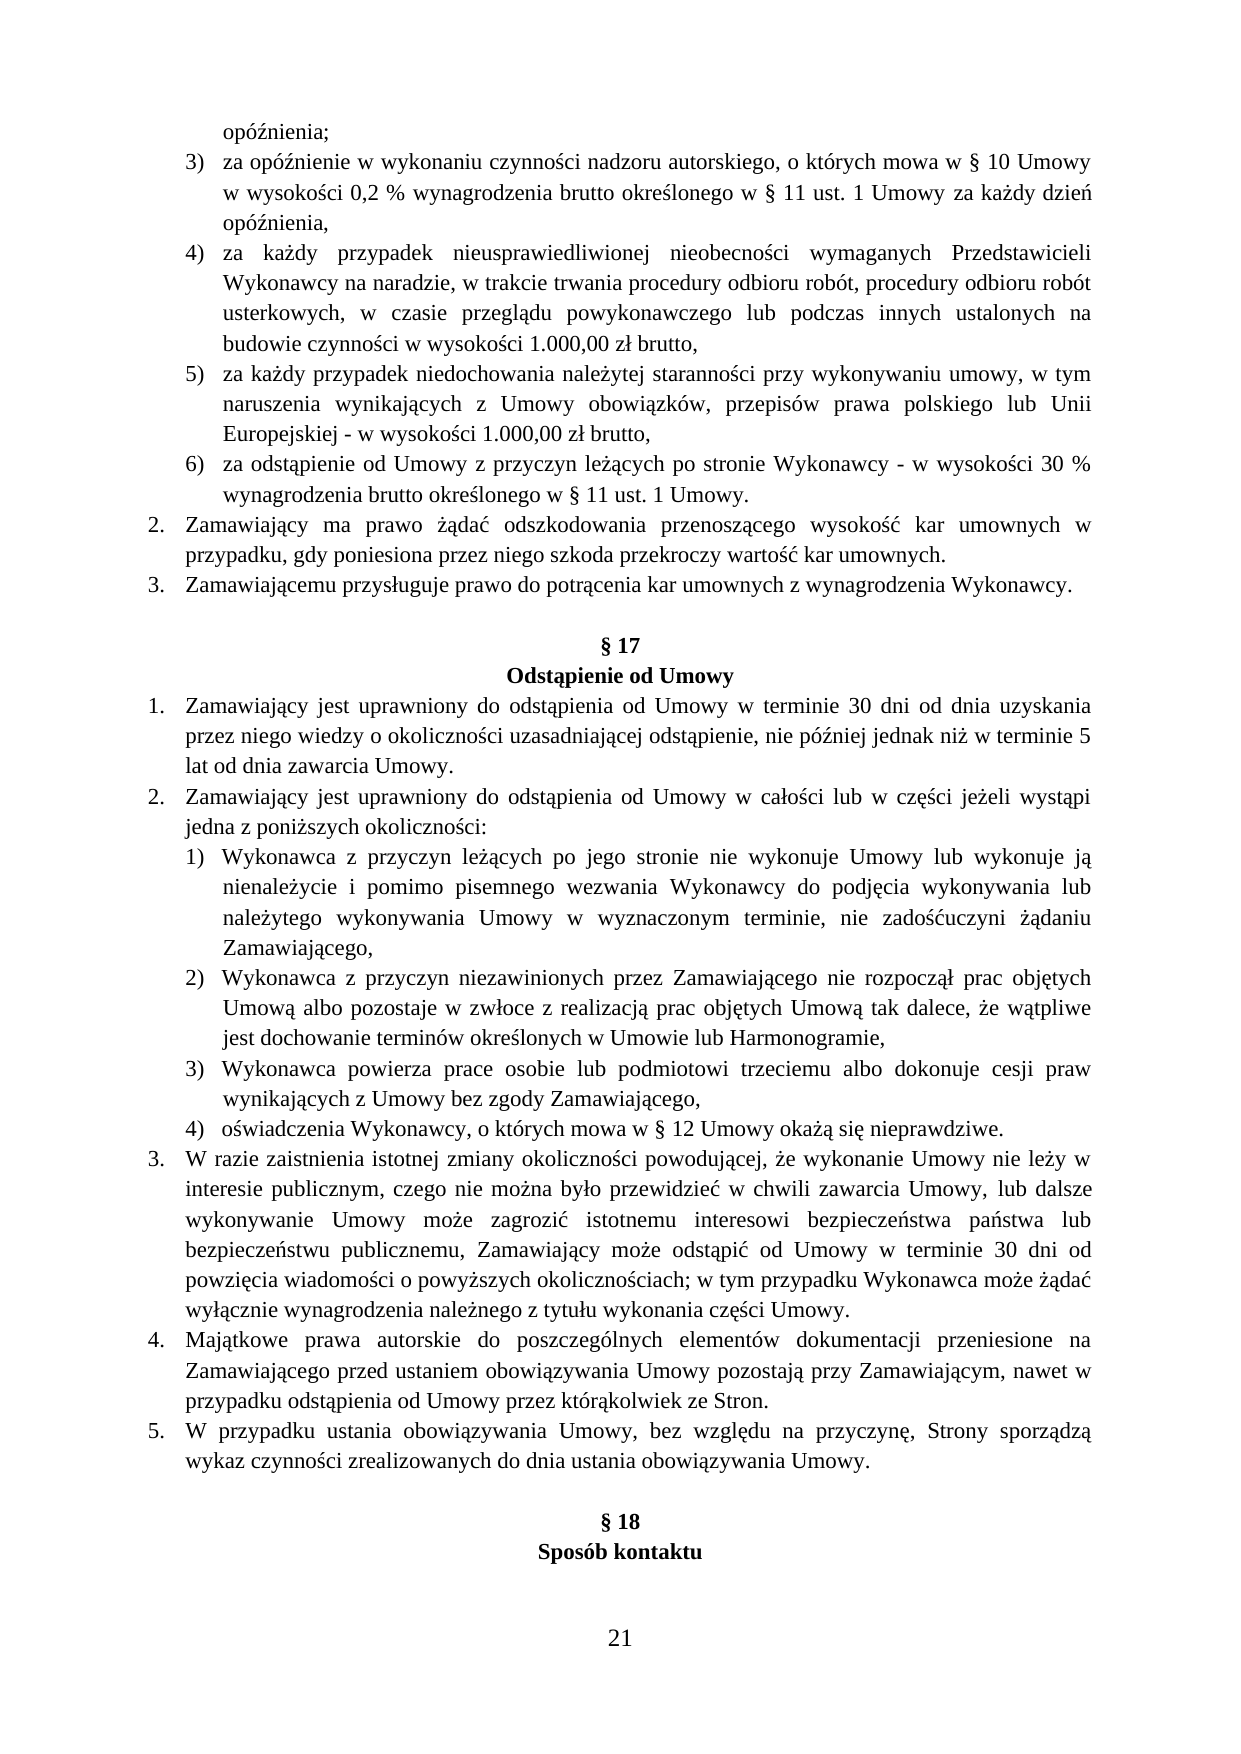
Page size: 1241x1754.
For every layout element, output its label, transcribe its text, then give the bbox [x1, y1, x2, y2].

list za każdy przypadek niedochowania należytej staranności przy wykonywaniu umowy, w tym naruszenia wynikających z Umowy obowiązków, przepisów prawa polskiego lub Unii Europejskiej - w wysokości 1.000,00 zł brutto, [185, 360, 1093, 447]
text Sposób kontaktu [148, 1538, 1093, 1564]
list oświadczenia Wykonawcy, o których mowa w § 12 Umowy okażą się nieprawdziwe. [185, 1115, 1093, 1141]
list W razie zaistnienia istotnej zmiany okoliczności powodującej, że wykonanie Umowy nie leży w interesie publicznym, czego nie można było przewidzieć w chwili zawarcia Umowy, lub dalsze wykonywanie Umowy może zagrozić istotnemu interesowi bezpieczeństwa państwa lub bezpieczeństwu publicznemu, Zamawiający może odstąpić od Umowy w terminie 30 dni od powzięcia wiadomości o powyższych okolicznościach; w tym przypadku Wykonawca może żądać wyłącznie wynagrodzenia należnego z tytułu wykonania części Umowy. [148, 1145, 1093, 1323]
list Zamawiający jest uprawniony do odstąpienia od Umowy w całości lub w części jeżeli wystąpi jedna z poniższych okoliczności: [148, 783, 1093, 839]
list Zamawiającemu przysługuje prawo do potrącenia kar umownych z wynagrodzenia Wykonawcy. [148, 571, 1093, 598]
text Odstąpienie od Umowy [148, 662, 1093, 688]
list W przypadku ustania obowiązywania Umowy, bez względu na przyczynę, Strony sporządzą wykaz czynności zrealizowanych do dnia ustania obowiązywania Umowy. [148, 1417, 1093, 1474]
list Zamawiający jest uprawniony do odstąpienia od Umowy w terminie 30 dni od dnia uzyskania przez niego wiedzy o okoliczności uzasadniającej odstąpienie, nie później jednak niż w terminie 5 lat od dnia zawarcia Umowy. [148, 692, 1093, 779]
text § 18 [148, 1508, 1093, 1534]
list Majątkowe prawa autorskie do poszczególnych elementów dokumentacji przeniesione na Zamawiającego przed ustaniem obowiązywania Umowy pozostają przy Zamawiającym, nawet w przypadku odstąpienia od Umowy przez którąkolwiek ze Stron. [148, 1326, 1093, 1413]
list Zamawiający ma prawo żądać odszkodowania przenoszącego wysokość kar umownych w przypadku, gdy poniesiona przez niego szkoda przekroczy wartość kar umownych. [148, 511, 1093, 567]
list Wykonawca powierza prace osobie lub podmiotowi trzeciemu albo dokonuje cesji praw wynikających z Umowy bez zgody Zamawiającego, [185, 1054, 1093, 1111]
list za każdy przypadek nieusprawiedliwionej nieobecności wymaganych Przedstawicieli Wykonawcy na naradzie, w trakcie trwania procedury odbioru robót, procedury odbioru robót usterkowych, w czasie przeglądu powykonawczego lub podczas innych ustalonych na budowie czynności w wysokości 1.000,00 zł brutto, [185, 239, 1093, 356]
list Wykonawca z przyczyn niezawinionych przez Zamawiającego nie rozpoczął prac objętych Umową albo pozostaje w zwłoce z realizacją prac objętych Umową tak dalece, że wątpliwe jest dochowanie terminów określonych w Umowie lub Harmonogramie, [185, 964, 1093, 1051]
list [185, 118, 1093, 144]
list Wykonawca z przyczyn leżących po jego stronie nie wykonuje Umowy lub wykonuje ją nienależycie i pomimo pisemnego wezwania Wykonawcy do podjęcia wykonywania lub należytego wykonywania Umowy w wyznaczonym terminie, nie zadośćuczyni żądaniu Zamawiającego, [185, 843, 1093, 960]
list za odstąpienie od Umowy z przyczyn leżących po stronie Wykonawcy - w wysokości 30 % wynagrodzenia brutto określonego w § 11 ust. 1 Umowy. [185, 450, 1093, 507]
text § 17 [148, 632, 1093, 658]
list za opóźnienie w wykonaniu czynności nadzoru autorskiego, o których mowa w § 10 Umowy w wysokości 0,2 % wynagrodzenia brutto określonego w § 11 ust. 1 Umowy za każdy dzień opóźnienia, [185, 148, 1093, 235]
